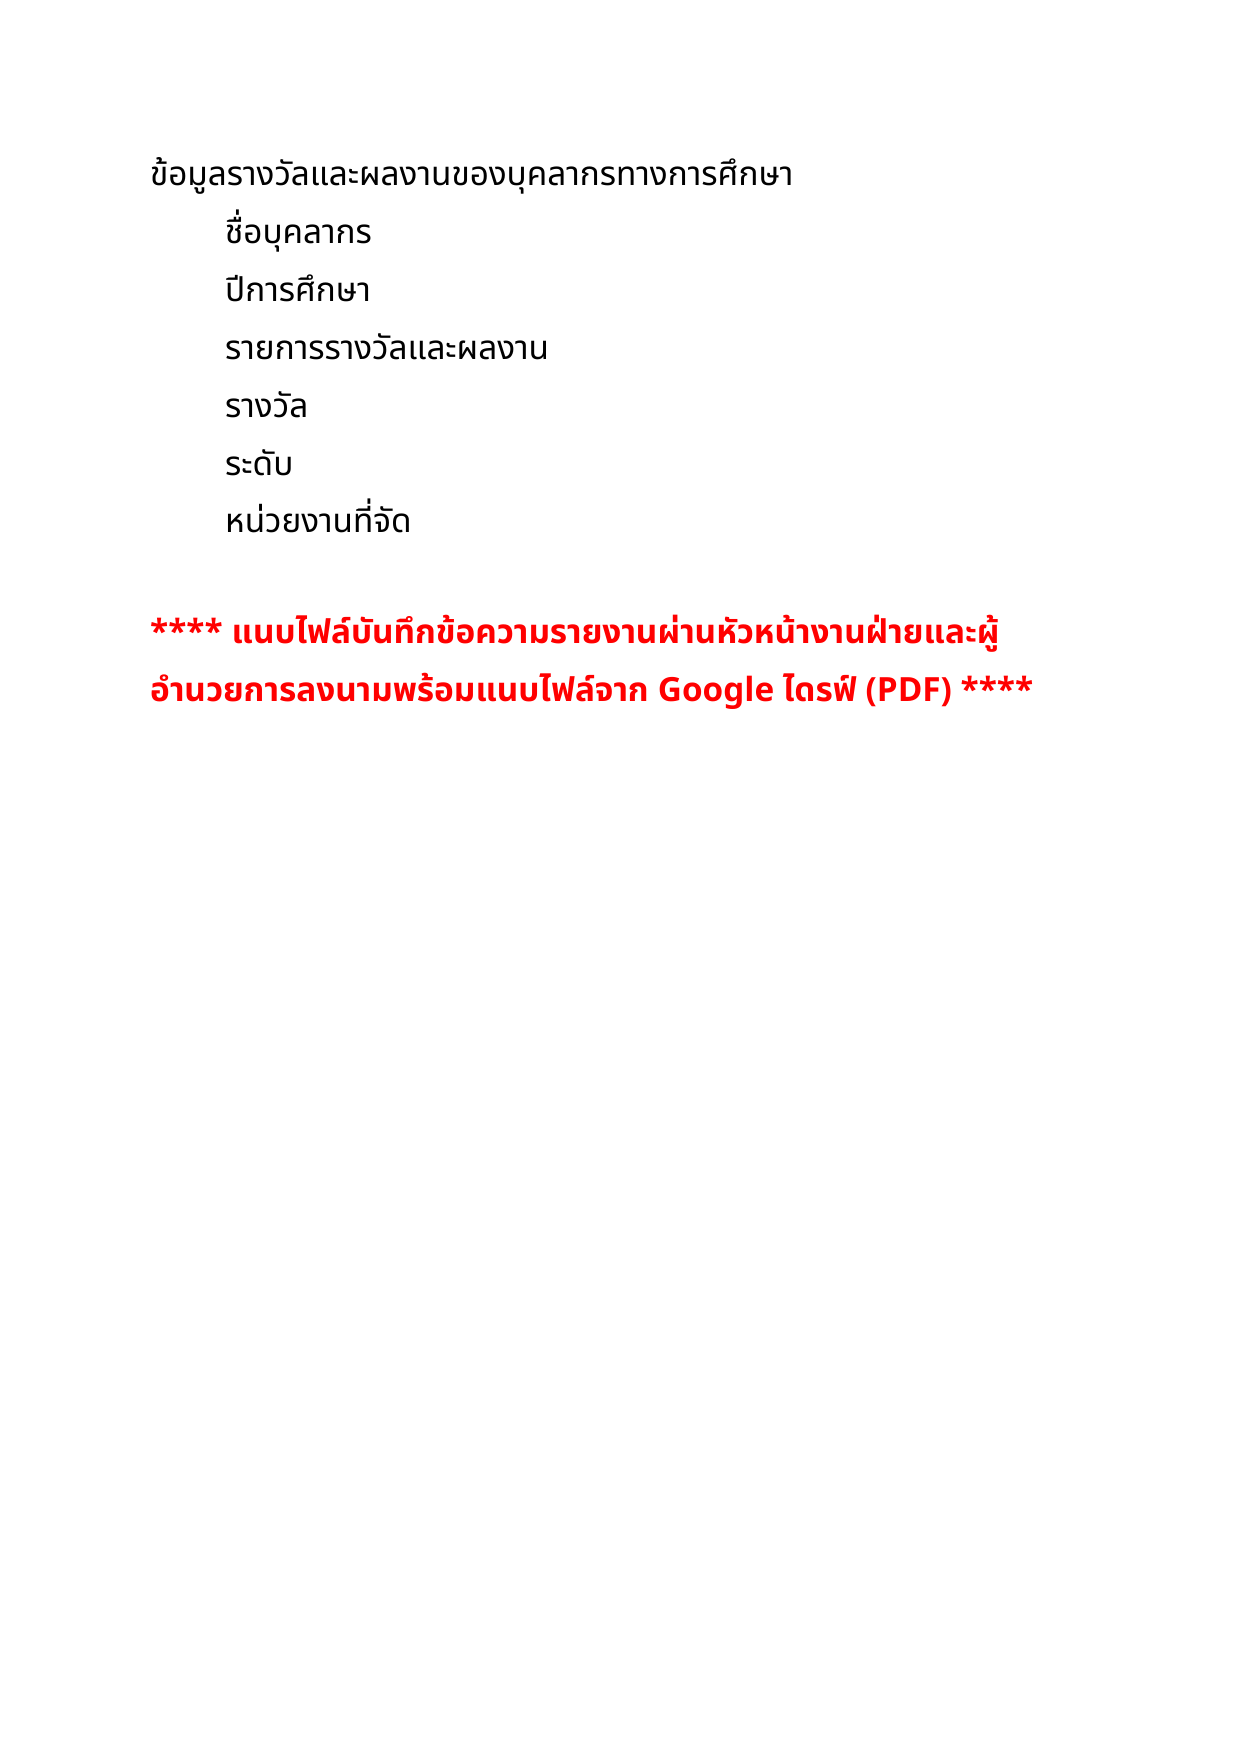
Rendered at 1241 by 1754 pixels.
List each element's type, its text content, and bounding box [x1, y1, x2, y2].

text ชื่อบุคลากร [150, 208, 1090, 258]
text หน่วยงานที่จัด [150, 497, 1090, 548]
text ระดับ [150, 439, 1090, 490]
text **** แนบไฟล์บันทึกข้อความรายงานผ่านหัวหน้างานฝ่ายและผู้อำนวยการลงนามพร้อมแนบไฟล์จาก Google ไดรฟ์ (PDF) **** [150, 608, 1090, 716]
text ปีการศึกษา [150, 266, 1090, 316]
text รายการรางวัลและผลงาน [150, 324, 1090, 374]
text ข้อมูลรางวัลและผลงานของบุคลากรทางการศึกษา [150, 150, 1090, 200]
text รางวัล [150, 382, 1090, 432]
